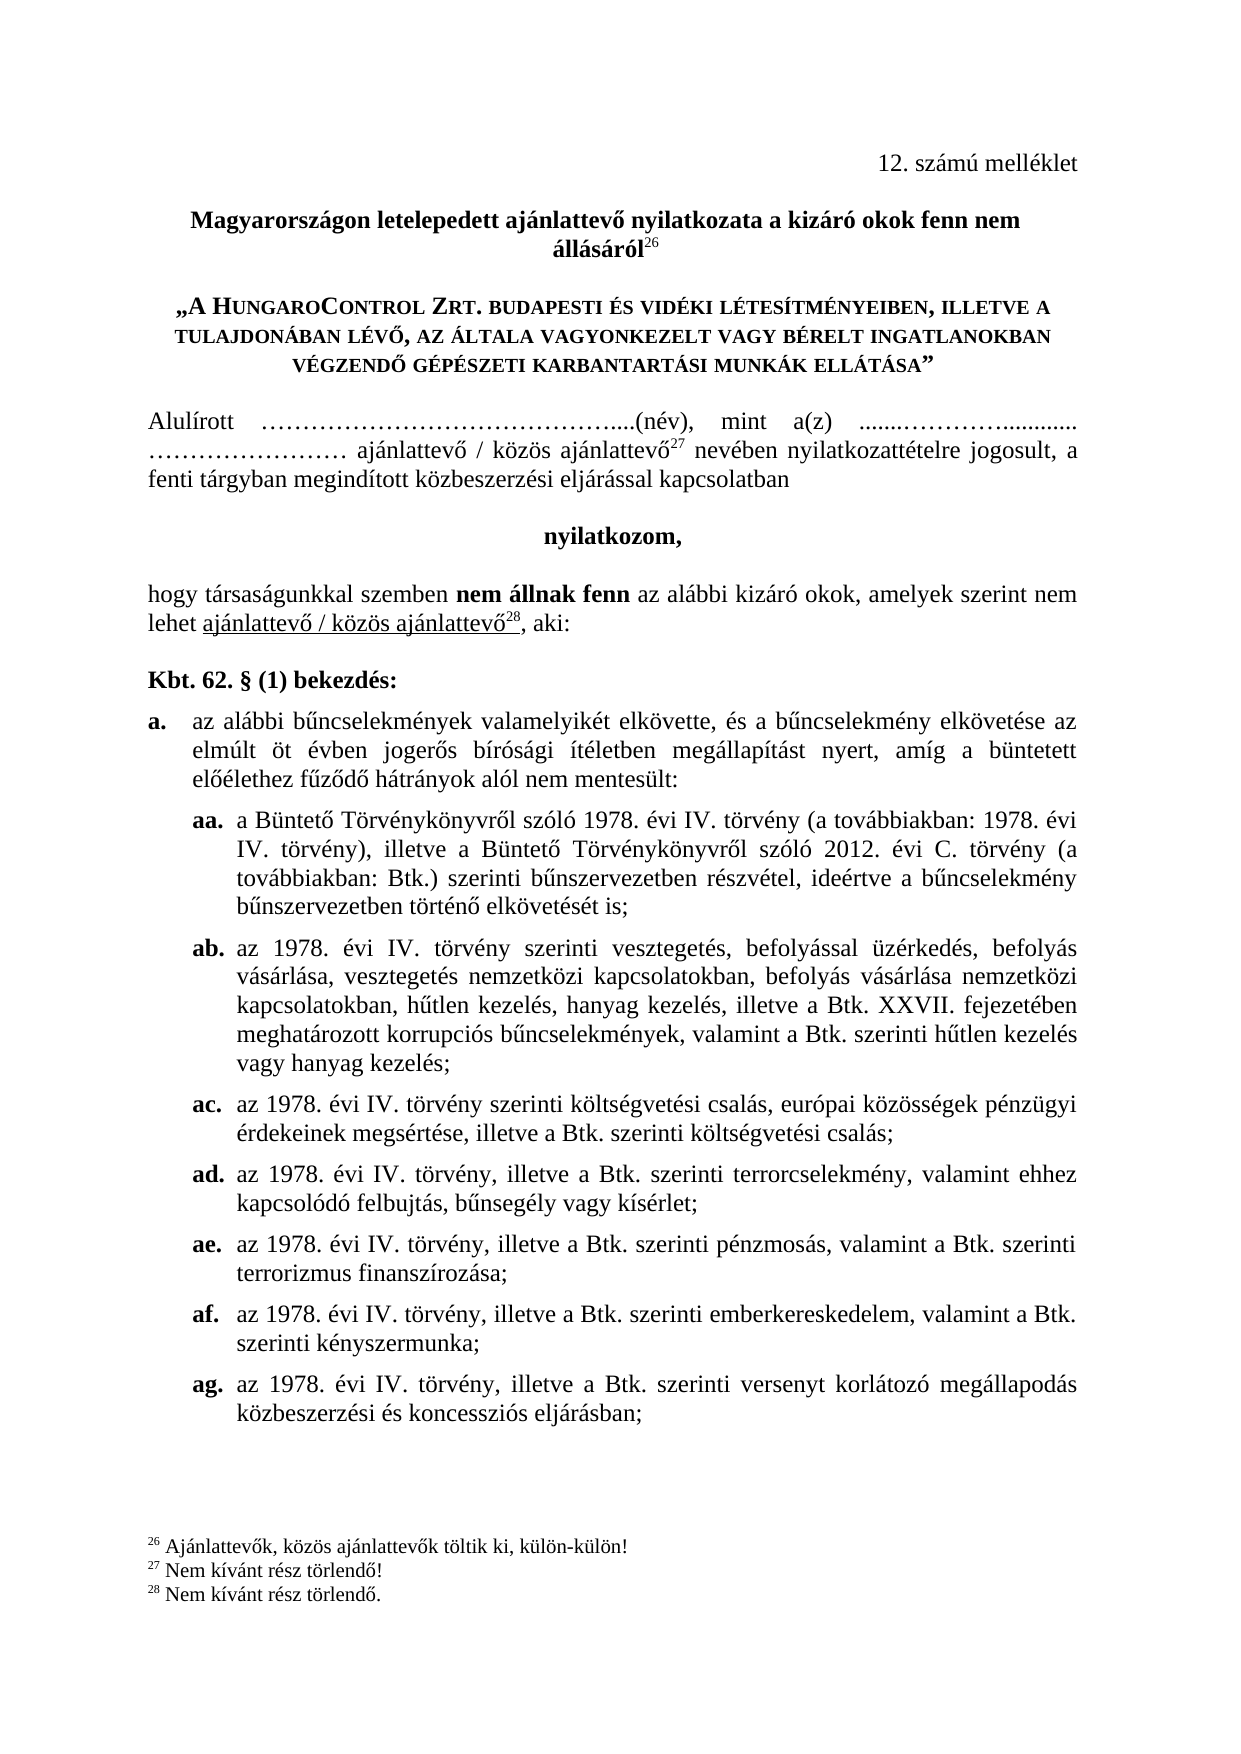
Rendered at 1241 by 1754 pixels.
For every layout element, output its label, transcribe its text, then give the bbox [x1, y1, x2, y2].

subtitle Magyarországon letelepedett ajánlattevő nyilatkozata a kizáró okok fenn nem állásáról [177, 205, 1033, 263]
list az 1978. évi IV. törvény, illetve a Btk. szerinti emberkereskedelem, valamint a Btk. szerinti kényszermunka; [192, 1299, 1078, 1356]
text „A HungaroControl Zrt. budapesti és vidéki létesítményeiben, illetve a tulajdonában lévő, az általa vagyonkezelt vagy bérelt ingatlanokban végzendő gépészeti karbantartási munkák ellátása” [148, 291, 1078, 378]
text nyilatkozom, [148, 521, 1078, 550]
list az 1978. évi IV. törvény, illetve a Btk. szerinti versenyt korlátozó megállapodás közbeszerzési és koncessziós eljárásban; [192, 1369, 1078, 1426]
text Alulírott ……………………………………....(név), mint a(z) .......…………............…………………… ajánlattevő / közös ajánlattevő nevében nyilatkozattételre jogosult, a fenti tárgyban megindított közbeszerzési eljárással kapcsolatban [148, 406, 1078, 493]
text Kbt. 62. § (1) bekezdés: [148, 665, 1078, 694]
list az alábbi bűncselekmények valamelyikét elkövette, és a bűncselekmény elkövetése az elmúlt öt évben jogerős bírósági ítéletben megállapítást nyert, amíg a büntetett előélethez fűződő hátrányok alól nem mentesült: [148, 706, 1078, 793]
text 12. számú melléklet [148, 148, 1078, 176]
list az 1978. évi IV. törvény, illetve a Btk. szerinti terrorcselekmény, valamint ehhez kapcsolódó felbujtás, bűnsegély vagy kísérlet; [192, 1159, 1078, 1216]
list a Büntető Törvénykönyvről szóló 1978. évi IV. törvény (a továbbiakban: 1978. évi IV. törvény), illetve a Büntető Törvénykönyvről szóló 2012. évi C. törvény (a továbbiakban: Btk.) szerinti bűnszervezetben részvétel, ideértve a bűncselekmény bűnszervezetben történő elkövetését is; [192, 805, 1078, 920]
list az 1978. évi IV. törvény, illetve a Btk. szerinti pénzmosás, valamint a Btk. szerinti terrorizmus finanszírozása; [192, 1229, 1078, 1286]
text hogy társaságunkkal szemben nem állnak fenn az alábbi kizáró okok, amelyek szerint nem lehet ajánlattevő / közös ajánlattevő, aki: [148, 579, 1078, 636]
list az 1978. évi IV. törvény szerinti költségvetési csalás, európai közösségek pénzügyi érdekeinek megsértése, illetve a Btk. szerinti költségvetési csalás; [192, 1089, 1078, 1146]
list az 1978. évi IV. törvény szerinti vesztegetés, befolyással üzérkedés, befolyás vásárlása, vesztegetés nemzetközi kapcsolatokban, befolyás vásárlása nemzetközi kapcsolatokban, hűtlen kezelés, hanyag kezelés, illetve a Btk. XXVII. fejezetében meghatározott korrupciós bűncselekmények, valamint a Btk. szerinti hűtlen kezelés vagy hanyag kezelés; [192, 933, 1078, 1076]
